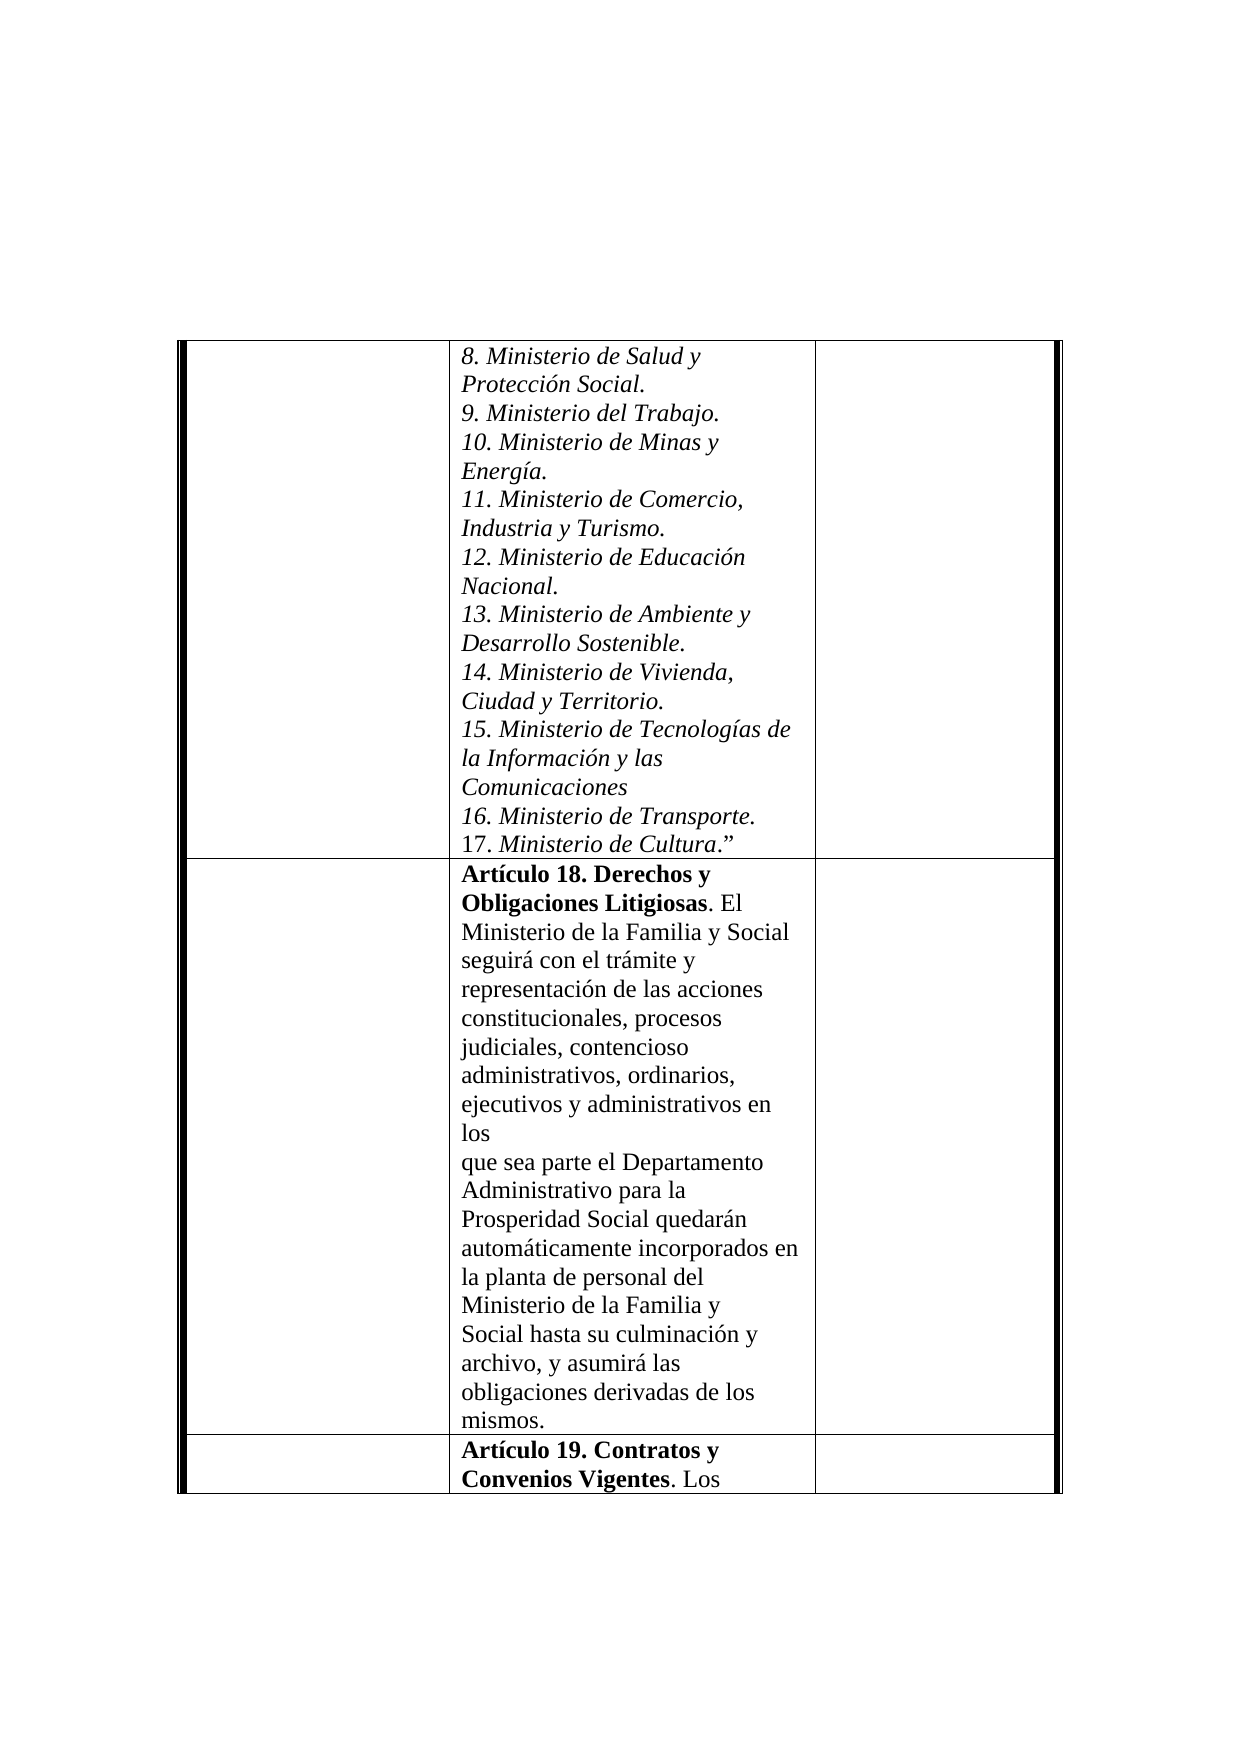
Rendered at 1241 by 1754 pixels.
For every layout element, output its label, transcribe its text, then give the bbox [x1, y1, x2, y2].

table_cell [450, 341, 815, 858]
table_cell Artículo 18. Derechos y Obligaciones Litigiosas. El Ministerio de la Familia y Social seguirá con el trámite y representación de las acciones constitucionales, procesos judiciales, contencioso administrativos, ordinarios, ejecutivos y administrativos en los que sea parte el Departamento Administrativo para la Prosperidad Social quedarán automáticamente incorporados en la planta de personal del Ministerio de la Familia y Social hasta su culminación y archivo, y asumirá las obligaciones derivadas de los mismos. [450, 859, 815, 1434]
table_cell [816, 1435, 1054, 1493]
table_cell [187, 341, 449, 858]
table_cell [187, 1435, 449, 1493]
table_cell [450, 1435, 815, 1493]
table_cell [816, 341, 1054, 858]
table_cell [816, 859, 1054, 1434]
table_cell [187, 859, 449, 1434]
